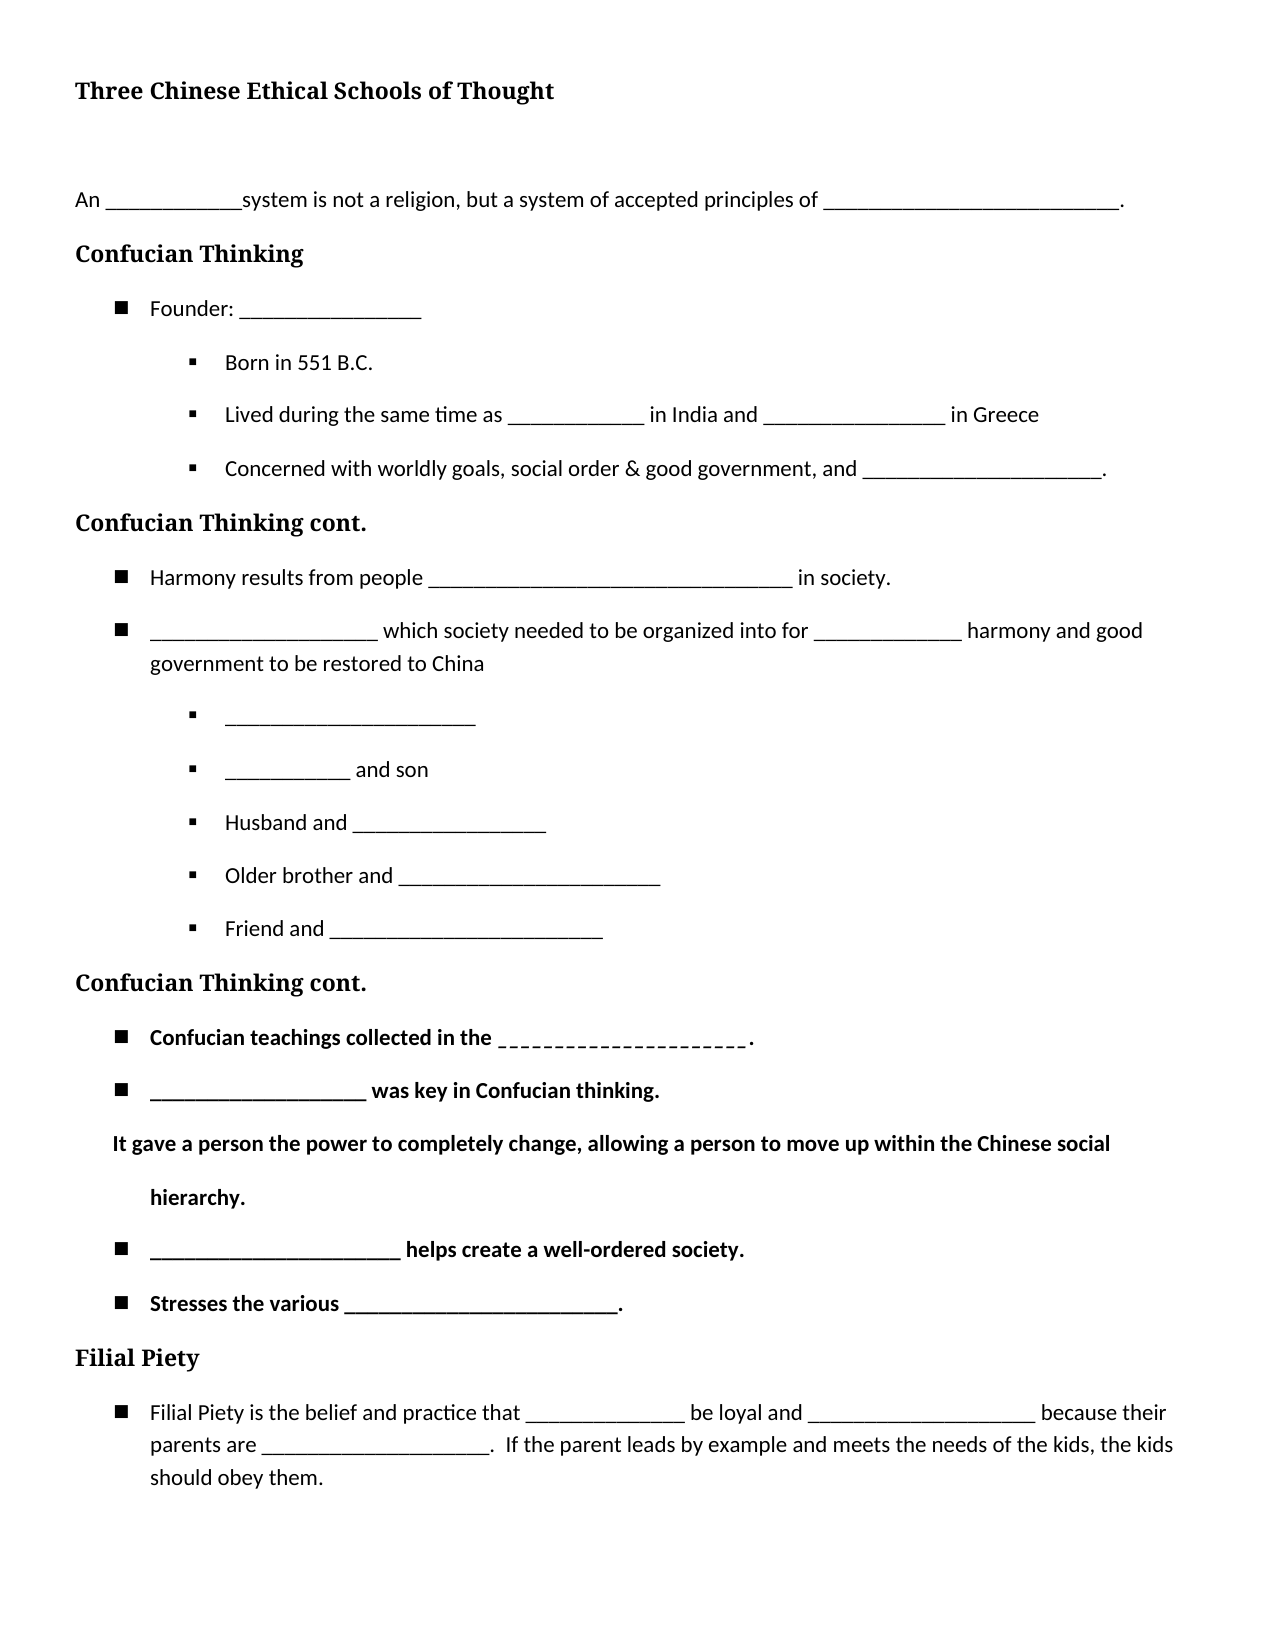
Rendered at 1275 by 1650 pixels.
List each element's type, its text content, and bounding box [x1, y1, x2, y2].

list ___________ and son [187, 755, 1200, 783]
text Confucian Thinking cont. [75, 967, 1200, 998]
text Confucian Thinking [75, 238, 1200, 269]
list Stresses the various ________________________. [112, 1289, 1200, 1317]
list ______________________ helps create a well-ordered society. [112, 1236, 1200, 1264]
list ______________________ [187, 702, 1200, 730]
text Filial Piety [75, 1342, 1200, 1373]
list Founder: ________________ [112, 294, 1200, 323]
list Lived during the same time as ____________ in India and ________________ in Greece [187, 401, 1200, 429]
list Born in 551 B.C. [187, 348, 1200, 376]
list ___________________ was key in Confucian thinking. [112, 1077, 1200, 1104]
list Friend and ________________________ [187, 914, 1200, 942]
text Confucian Thinking cont. [75, 507, 1200, 538]
list Filial Piety is the belief and practice that ______________ be loyal and ____________________ because their parents are ____________________. If the parent leads by example and meets the needs of the kids, the kids should obey them. [112, 1398, 1200, 1491]
text An ____________system is not a religion, but a system of accepted principles of __________________________. [75, 185, 1200, 213]
list Harmony results from people ________________________________ in society. [112, 563, 1200, 591]
text It gave a person the power to completely change, allowing a person to move up within the Chinese social [75, 1129, 1200, 1158]
list Husband and _________________ [187, 808, 1200, 836]
text hierarchy. [75, 1183, 1200, 1211]
list Concerned with worldly goals, social order & good government, and _____________________. [187, 454, 1200, 482]
text Three Chinese Ethical Schools of Thought [75, 75, 1200, 106]
list Older brother and _______________________ [187, 861, 1200, 889]
list ____________________ which society needed to be organized into for _____________ harmony and good government to be restored to China [112, 616, 1200, 677]
list Confucian teachings collected in the ______________________. [112, 1023, 1200, 1052]
